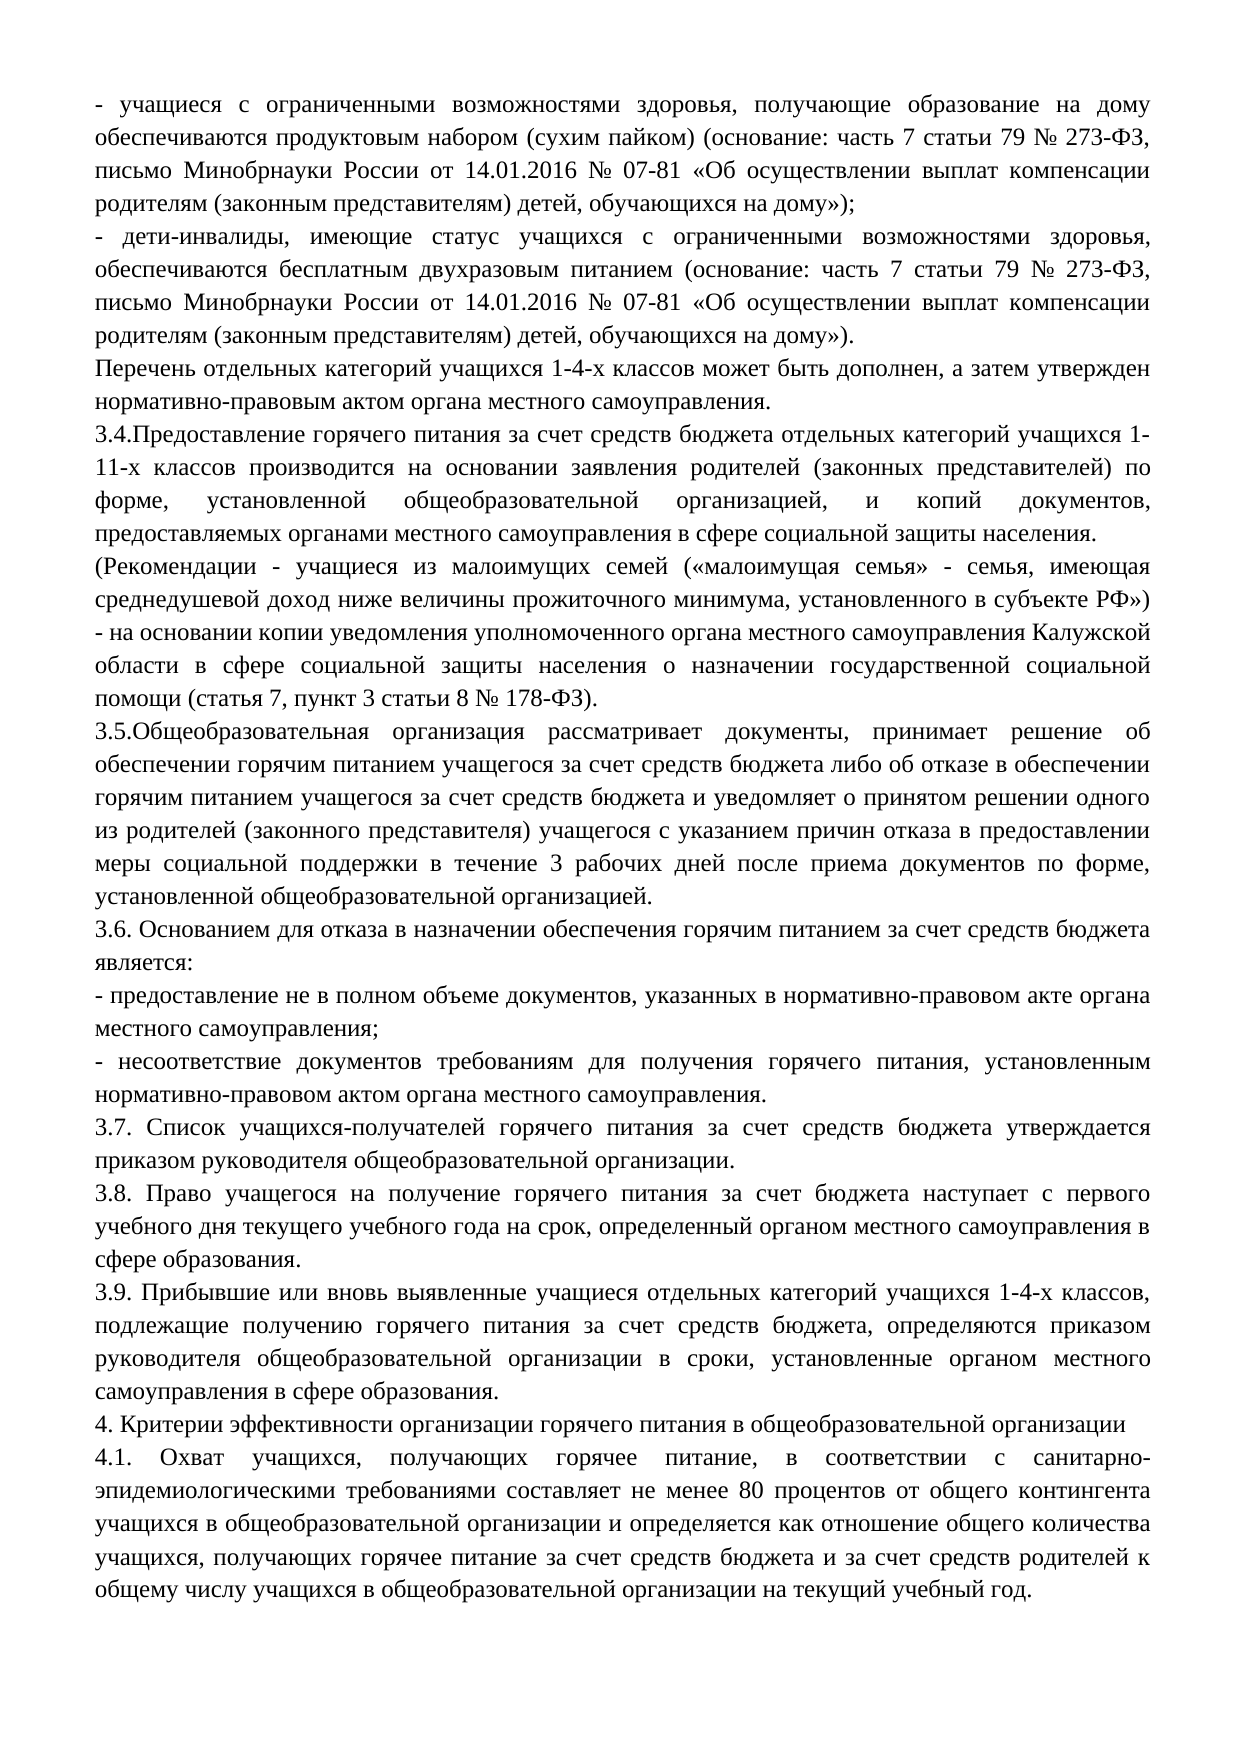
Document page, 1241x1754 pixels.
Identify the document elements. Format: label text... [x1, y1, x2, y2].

text 3.8. Право учащегося на получение горячего питания за счет бюджета наступает с первого учебного дня текущего учебного года на срок, определенный органом местного самоуправления в сфере образования. [94, 1178, 1152, 1273]
text 3.6. Основанием для отказа в назначении обеспечения горячим питанием за счет средств бюджета является: [94, 914, 1152, 976]
text 3.7. Список учащихся-получателей горячего питания за счет средств бюджета утверждается приказом руководителя общеобразовательной организации. [94, 1112, 1152, 1174]
text 4. Критерии эффективности организации горячего питания в общеобразовательной организации [94, 1409, 1152, 1438]
text 3.4.Предоставление горячего питания за счет средств бюджета отдельных категорий учащихся 1-11-х классов производится на основании заявления родителей (законных представителей) по форме, установленной общеобразовательной организацией, и копий документов, предоставляемых органами местного самоуправления в сфере социальной защиты населения. [94, 419, 1152, 547]
text - учащиеся с ограниченными возможностями здоровья, получающие образование на дому обеспечиваются продуктовым набором (сухим пайком) (основание: часть 7 статьи 79 № 273-ФЗ, письмо Минобрнауки России от 14.01.2016 № 07-81 «Об осуществлении выплат компенсации родителям (законным представителям) детей, обучающихся на дому»); [94, 89, 1152, 216]
text - предоставление не в полном объеме документов, указанных в нормативно-правовом акте органа местного самоуправления; [94, 980, 1152, 1042]
text 3.9. Прибывшие или вновь выявленные учащиеся отдельных категорий учащихся 1-4-х классов, подлежащие получению горячего питания за счет средств бюджета, определяются приказом руководителя общеобразовательной организации в сроки, установленные органом местного самоуправления в сфере образования. [94, 1277, 1152, 1405]
text (Рекомендации - учащиеся из малоимущих семей («малоимущая семья» - семья, имеющая среднедушевой доход ниже величины прожиточного минимума, установленного в субъекте РФ») - на основании копии уведомления уполномоченного органа местного самоуправления Калужской области в сфере социальной защиты населения о назначении государственной социальной помощи (статья 7, пункт 3 статьи 8 № 178-ФЗ). [94, 551, 1152, 712]
text 4.1. Охват учащихся, получающих горячее питание, в соответствии с санитарно-эпидемиологическими требованиями составляет не менее 80 процентов от общего контингента учащихся в общеобразовательной организации и определяется как отношение общего количества учащихся, получающих горячее питание за счет средств бюджета и за счет средств родителей к общему числу учащихся в общеобразовательной организации на текущий учебный год. [94, 1442, 1152, 1603]
text - дети-инвалиды, имеющие статус учащихся с ограниченными возможностями здоровья, обеспечиваются бесплатным двухразовым питанием (основание: часть 7 статьи 79 № 273-ФЗ, письмо Минобрнауки России от 14.01.2016 № 07-81 «Об осуществлении выплат компенсации родителям (законным представителям) детей, обучающихся на дому»). [94, 221, 1152, 348]
text - несоответствие документов требованиям для получения горячего питания, установленным нормативно-правовом актом органа местного самоуправления. [94, 1046, 1152, 1108]
text Перечень отдельных категорий учащихся 1-4-х классов может быть дополнен, а затем утвержден нормативно-правовым актом органа местного самоуправления. [94, 353, 1152, 414]
text 3.5.Общеобразовательная организация рассматривает документы, принимает решение об обеспечении горячим питанием учащегося за счет средств бюджета либо об отказе в обеспечении горячим питанием учащегося за счет средств бюджета и уведомляет о принятом решении одного из родителей (законного представителя) учащегося с указанием причин отказа в предоставлении меры социальной поддержки в течение 3 рабочих дней после приема документов по форме, установленной общеобразовательной организацией. [94, 716, 1152, 910]
